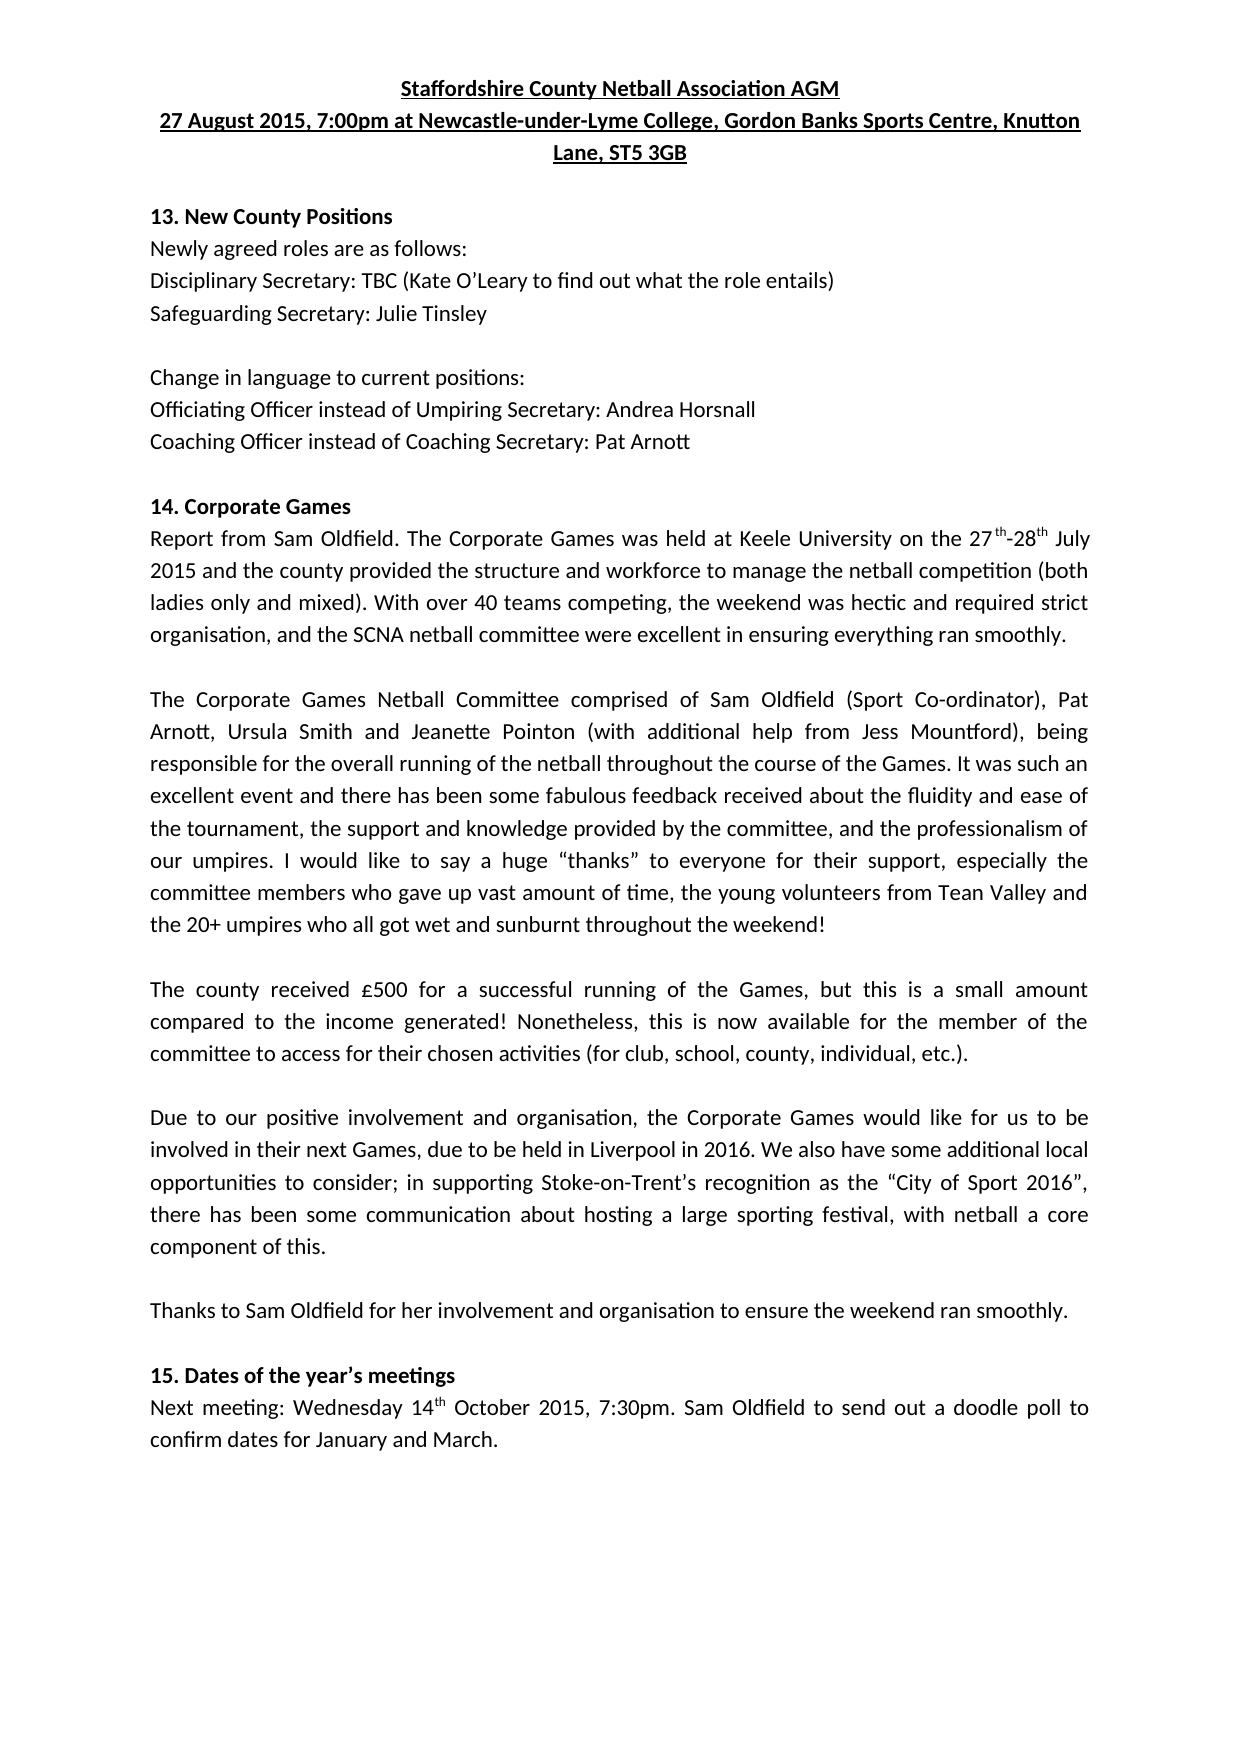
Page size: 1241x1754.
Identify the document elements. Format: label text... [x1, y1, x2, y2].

text Newly agreed roles are as follows: [150, 234, 1090, 262]
text Change in language to current positions: [150, 363, 1090, 391]
text The county received £500 for a successful running of the Games, but this is a small amount compared to the income generated! Nonetheless, this is now available for the member of the committee to access for their chosen activities (for club, school, county, individual, etc.). [150, 975, 1090, 1067]
text Coaching Officer instead of Coaching Secretary: Pat Arnott [150, 427, 1090, 456]
text Due to our positive involvement and organisation, the Corporate Games would like for us to be involved in their next Games, due to be held in Liverpool in 2016. We also have some additional local opportunities to consider; in supporting Stoke-on-Trent’s recognition as the “City of Sport 2016”, there has been some communication about hosting a large sporting festival, with netball a core component of this. [150, 1103, 1090, 1260]
text Thanks to Sam Oldfield for her involvement and organisation to ensure the weekend ran smoothly. [150, 1297, 1090, 1324]
text Next meeting: Wednesday 14th October 2015, 7:30pm. Sam Oldfield to send out a doodle poll to confirm dates for January and March. [150, 1393, 1090, 1453]
text 13. New County Positions [150, 202, 1090, 230]
text Report from Sam Oldfield. The Corporate Games was held at Keele University on the 27th-28th July 2015 and the county provided the structure and workforce to manage the netball competition (both ladies only and mixed). With over 40 teams competing, the weekend was hectic and required strict organisation, and the SCNA netball committee were excellent in ensuring everything ran smoothly. [150, 524, 1090, 649]
text 14. Corporate Games [150, 492, 1090, 520]
text Officiating Officer instead of Umpiring Secretary: Andrea Horsnall [150, 395, 1090, 423]
text Disciplinary Secretary: TBC (Kate O’Leary to find out what the role entails) [150, 267, 1090, 294]
text The Corporate Games Netball Committee comprised of Sam Oldfield (Sport Co-ordinator), Pat Arnott, Ursula Smith and Jeanette Pointon (with additional help from Jess Mountford), being responsible for the overall running of the netball throughout the course of the Games. It was such an excellent event and there has been some fabulous feedback received about the fluidity and ease of the tournament, the support and knowledge provided by the committee, and the professionalism of our umpires. I would like to say a huge “thanks” to everyone for their support, especially the committee members who gave up vast amount of time, the young volunteers from Tean Valley and the 20+ umpires who all got wet and sunburnt throughout the weekend! [150, 685, 1090, 938]
text Safeguarding Secretary: Julie Tinsley [150, 299, 1090, 327]
text 15. Dates of the year’s meetings [150, 1361, 1090, 1389]
